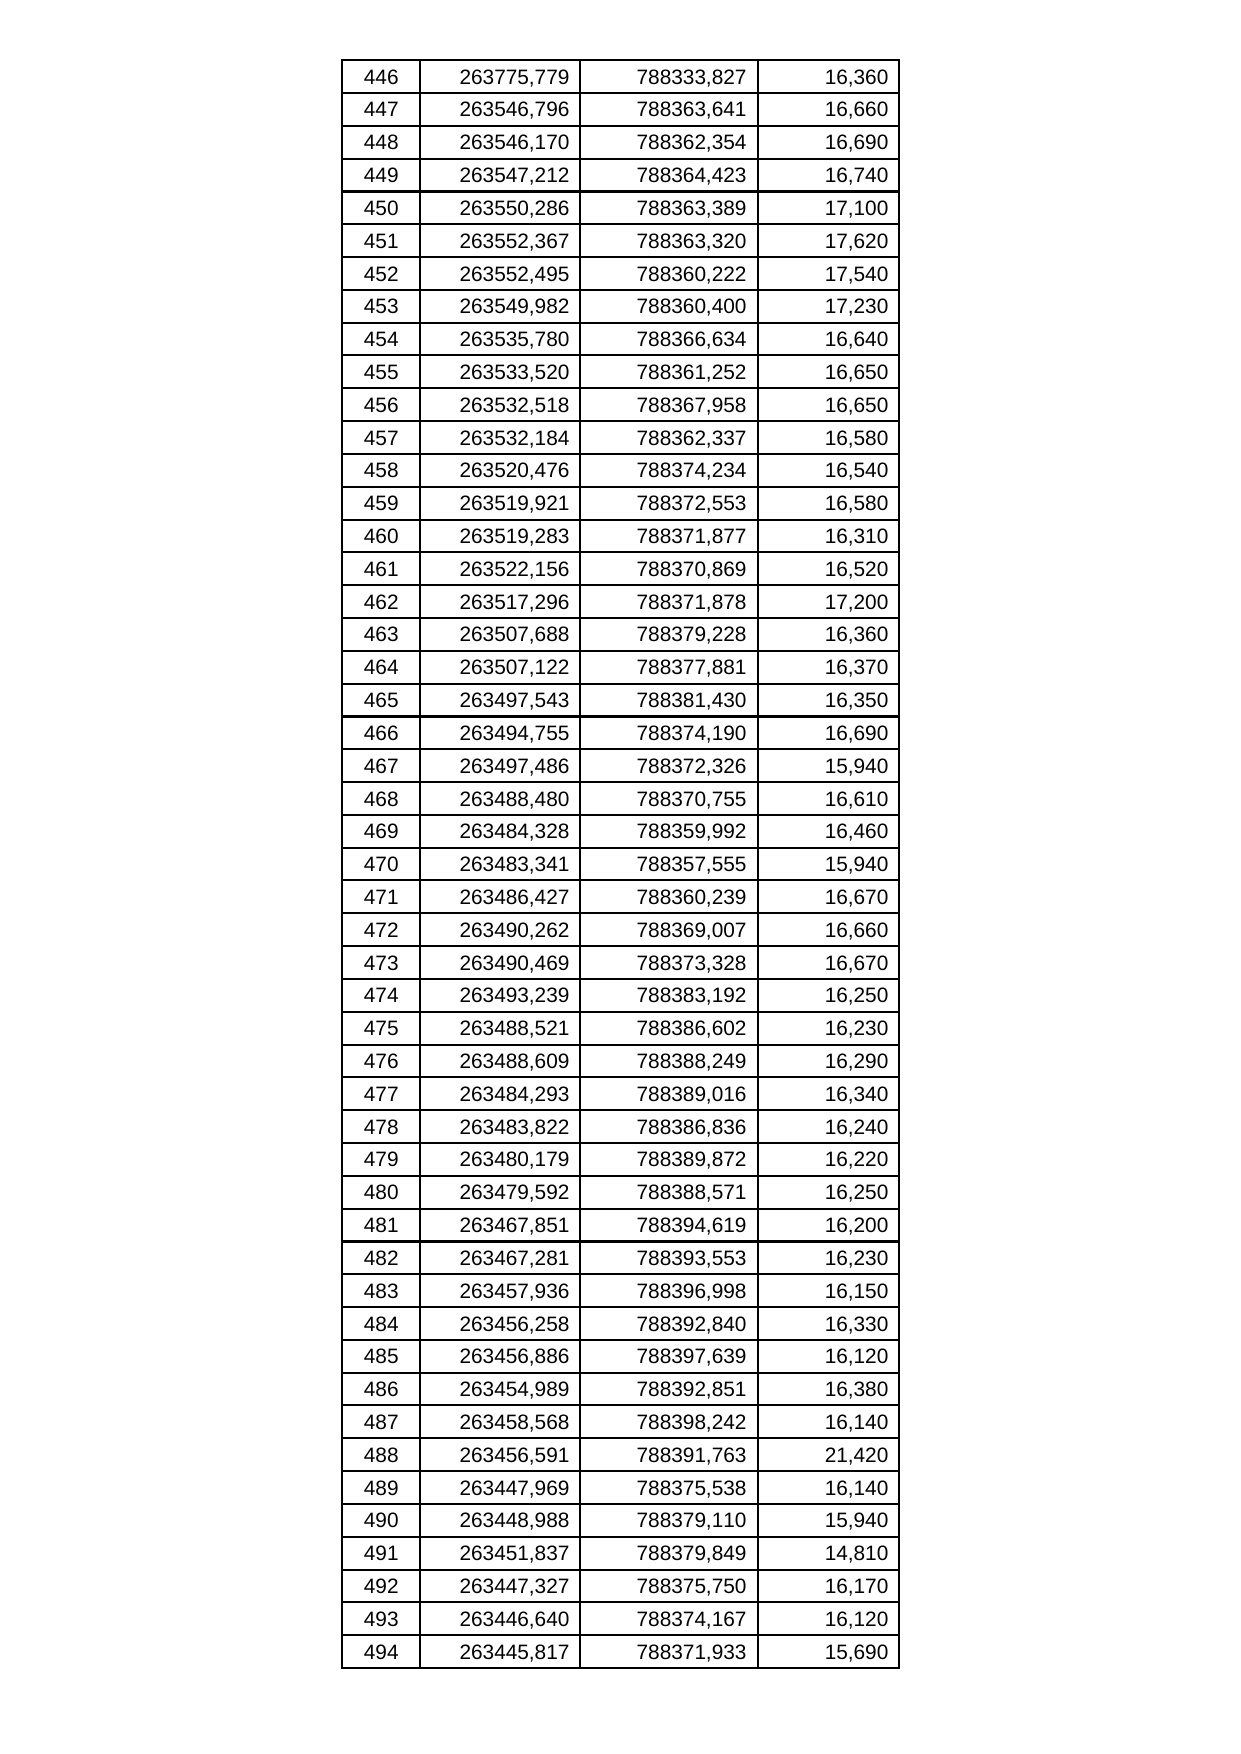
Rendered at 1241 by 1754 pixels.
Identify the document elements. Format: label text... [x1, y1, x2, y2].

table_cell 457 [343, 422, 419, 453]
table_cell 788333,827 [581, 61, 757, 92]
table_cell 788369,007 [581, 914, 757, 945]
table_cell 788397,639 [581, 1341, 757, 1372]
table_cell 788373,328 [581, 947, 757, 978]
table_cell 494 [343, 1636, 419, 1667]
table_cell 788377,881 [581, 652, 757, 682]
table_cell 16,340 [759, 1078, 898, 1109]
table_cell 788388,249 [581, 1046, 757, 1076]
table_cell 486 [343, 1374, 419, 1404]
table_cell 483 [343, 1275, 419, 1306]
table_cell 788383,192 [581, 980, 757, 1011]
table_cell 16,360 [759, 61, 898, 92]
table_cell 15,940 [759, 849, 898, 879]
table_cell 16,150 [759, 1275, 898, 1306]
table_cell 454 [343, 324, 419, 354]
table_cell 263483,822 [421, 1111, 579, 1142]
table_cell 16,670 [759, 947, 898, 978]
table_cell 263517,296 [421, 586, 579, 617]
table_cell 263522,156 [421, 553, 579, 584]
table_cell 16,610 [759, 783, 898, 814]
table_cell 16,650 [759, 356, 898, 387]
table_cell 16,250 [759, 1177, 898, 1207]
table_cell 788371,878 [581, 586, 757, 617]
table_cell 263467,281 [421, 1243, 579, 1273]
table_cell 464 [343, 652, 419, 682]
table_cell 452 [343, 258, 419, 289]
table_cell 477 [343, 1078, 419, 1109]
table_cell 788360,239 [581, 881, 757, 912]
table_cell 263552,367 [421, 225, 579, 256]
table_cell 16,330 [759, 1308, 898, 1339]
table_cell 263457,936 [421, 1275, 579, 1306]
table_cell 465 [343, 685, 419, 715]
table_cell 788362,354 [581, 127, 757, 157]
table_cell 788370,755 [581, 783, 757, 814]
table_cell 453 [343, 291, 419, 322]
table_cell 788375,750 [581, 1571, 757, 1601]
table_cell 263546,796 [421, 94, 579, 125]
table_cell 788363,320 [581, 225, 757, 256]
table_cell 16,170 [759, 1571, 898, 1601]
table_cell 263550,286 [421, 193, 579, 223]
table_cell 788367,958 [581, 389, 757, 420]
table_cell 472 [343, 914, 419, 945]
table_cell 491 [343, 1538, 419, 1568]
table_cell 456 [343, 389, 419, 420]
table_cell 263546,170 [421, 127, 579, 157]
table_cell 263490,469 [421, 947, 579, 978]
table_cell 788360,400 [581, 291, 757, 322]
table_cell 479 [343, 1144, 419, 1175]
table_cell 455 [343, 356, 419, 387]
table_cell 263520,476 [421, 455, 579, 486]
table_cell 788386,836 [581, 1111, 757, 1142]
table_cell 263456,258 [421, 1308, 579, 1339]
table_cell 263467,851 [421, 1210, 579, 1240]
table_cell 492 [343, 1571, 419, 1601]
table_cell 17,540 [759, 258, 898, 289]
table_cell 263497,486 [421, 750, 579, 781]
table_cell 263447,969 [421, 1472, 579, 1503]
table_cell 263456,591 [421, 1439, 579, 1470]
table_cell 788391,763 [581, 1439, 757, 1470]
table_cell 16,370 [759, 652, 898, 682]
table_cell 16,250 [759, 980, 898, 1011]
table_cell 473 [343, 947, 419, 978]
table_cell 468 [343, 783, 419, 814]
table_cell 788392,851 [581, 1374, 757, 1404]
table_cell 16,690 [759, 127, 898, 157]
table_cell 16,220 [759, 1144, 898, 1175]
table_cell 16,140 [759, 1472, 898, 1503]
table_cell 788374,234 [581, 455, 757, 486]
table_cell 16,580 [759, 488, 898, 518]
table_cell 788359,992 [581, 816, 757, 847]
table_cell 471 [343, 881, 419, 912]
table_cell 450 [343, 193, 419, 223]
table_cell 263456,886 [421, 1341, 579, 1372]
table_cell 788363,641 [581, 94, 757, 125]
table_cell 263448,988 [421, 1505, 579, 1536]
table_cell 463 [343, 619, 419, 650]
table_cell 263480,179 [421, 1144, 579, 1175]
table_cell 788362,337 [581, 422, 757, 453]
table_cell 466 [343, 718, 419, 748]
table_cell 16,690 [759, 718, 898, 748]
table_cell 788372,326 [581, 750, 757, 781]
table_cell 484 [343, 1308, 419, 1339]
table_cell 16,660 [759, 94, 898, 125]
table_cell 16,200 [759, 1210, 898, 1240]
table_cell 16,310 [759, 521, 898, 551]
table_cell 485 [343, 1341, 419, 1372]
table_cell 788379,228 [581, 619, 757, 650]
table_cell 448 [343, 127, 419, 157]
table_cell 447 [343, 94, 419, 125]
table_cell 469 [343, 816, 419, 847]
table_cell 462 [343, 586, 419, 617]
table_cell 16,540 [759, 455, 898, 486]
table_cell 263507,122 [421, 652, 579, 682]
table_cell 263532,184 [421, 422, 579, 453]
table_cell 16,230 [759, 1243, 898, 1273]
table_cell 263552,495 [421, 258, 579, 289]
table_cell 16,120 [759, 1603, 898, 1634]
table_cell 263519,283 [421, 521, 579, 551]
table_cell 451 [343, 225, 419, 256]
table_cell 17,620 [759, 225, 898, 256]
table_cell 263488,480 [421, 783, 579, 814]
table_cell 263483,341 [421, 849, 579, 879]
table_cell 263519,921 [421, 488, 579, 518]
table_cell 478 [343, 1111, 419, 1142]
table_cell 263497,543 [421, 685, 579, 715]
table_cell 788389,872 [581, 1144, 757, 1175]
table_cell 263484,293 [421, 1078, 579, 1109]
table_cell 16,670 [759, 881, 898, 912]
table_cell 788372,553 [581, 488, 757, 518]
table_cell 788393,553 [581, 1243, 757, 1273]
table_cell 788374,190 [581, 718, 757, 748]
table_cell 474 [343, 980, 419, 1011]
table_cell 263493,239 [421, 980, 579, 1011]
table_cell 788374,167 [581, 1603, 757, 1634]
table_cell 788364,423 [581, 160, 757, 190]
table_cell 488 [343, 1439, 419, 1470]
table_cell 489 [343, 1472, 419, 1503]
table_cell 487 [343, 1406, 419, 1437]
table_cell 263533,520 [421, 356, 579, 387]
table_cell 788394,619 [581, 1210, 757, 1240]
table_cell 263532,518 [421, 389, 579, 420]
table_cell 16,660 [759, 914, 898, 945]
table_cell 788381,430 [581, 685, 757, 715]
table_cell 263490,262 [421, 914, 579, 945]
table_cell 788366,634 [581, 324, 757, 354]
table_cell 263507,688 [421, 619, 579, 650]
table_cell 788371,933 [581, 1636, 757, 1667]
table_cell 263535,780 [421, 324, 579, 354]
table_cell 263451,837 [421, 1538, 579, 1568]
table_cell 263445,817 [421, 1636, 579, 1667]
table_cell 263479,592 [421, 1177, 579, 1207]
table_cell 16,120 [759, 1341, 898, 1372]
table_cell 481 [343, 1210, 419, 1240]
table_cell 475 [343, 1013, 419, 1043]
table_cell 788357,555 [581, 849, 757, 879]
table_cell 788375,538 [581, 1472, 757, 1503]
table_cell 16,140 [759, 1406, 898, 1437]
table_cell 263547,212 [421, 160, 579, 190]
table_cell 16,230 [759, 1013, 898, 1043]
table_cell 21,420 [759, 1439, 898, 1470]
table_cell 490 [343, 1505, 419, 1536]
table_cell 458 [343, 455, 419, 486]
table_cell 788360,222 [581, 258, 757, 289]
table_cell 467 [343, 750, 419, 781]
table_cell 17,100 [759, 193, 898, 223]
table_cell 480 [343, 1177, 419, 1207]
table_cell 16,650 [759, 389, 898, 420]
table_cell 263549,982 [421, 291, 579, 322]
table_cell 446 [343, 61, 419, 92]
table_cell 15,690 [759, 1636, 898, 1667]
table_cell 263488,609 [421, 1046, 579, 1076]
table_cell 788396,998 [581, 1275, 757, 1306]
table_cell 788389,016 [581, 1078, 757, 1109]
table_cell 263484,328 [421, 816, 579, 847]
table_cell 788371,877 [581, 521, 757, 551]
table_cell 788398,242 [581, 1406, 757, 1437]
table_cell 16,360 [759, 619, 898, 650]
table_cell 16,350 [759, 685, 898, 715]
table_cell 263458,568 [421, 1406, 579, 1437]
table_cell 17,230 [759, 291, 898, 322]
table_cell 470 [343, 849, 419, 879]
table_cell 460 [343, 521, 419, 551]
table_cell 16,740 [759, 160, 898, 190]
table_cell 15,940 [759, 750, 898, 781]
table_cell 459 [343, 488, 419, 518]
table_cell 17,200 [759, 586, 898, 617]
table_cell 788392,840 [581, 1308, 757, 1339]
table_cell 263447,327 [421, 1571, 579, 1601]
table_cell 263454,989 [421, 1374, 579, 1404]
table_cell 788388,571 [581, 1177, 757, 1207]
table_cell 461 [343, 553, 419, 584]
table_cell 16,460 [759, 816, 898, 847]
table_cell 263446,640 [421, 1603, 579, 1634]
table_cell 788379,849 [581, 1538, 757, 1568]
table_cell 16,240 [759, 1111, 898, 1142]
table_cell 16,520 [759, 553, 898, 584]
table_cell 16,640 [759, 324, 898, 354]
table_cell 16,290 [759, 1046, 898, 1076]
table_cell 493 [343, 1603, 419, 1634]
table_cell 788386,602 [581, 1013, 757, 1043]
table_cell 476 [343, 1046, 419, 1076]
table_cell 263486,427 [421, 881, 579, 912]
table_cell 14,810 [759, 1538, 898, 1568]
table_cell 788379,110 [581, 1505, 757, 1536]
table_cell 788363,389 [581, 193, 757, 223]
table_cell 788370,869 [581, 553, 757, 584]
table_cell 263488,521 [421, 1013, 579, 1043]
table_cell 16,580 [759, 422, 898, 453]
table_cell 788361,252 [581, 356, 757, 387]
table_cell 16,380 [759, 1374, 898, 1404]
table_cell 263775,779 [421, 61, 579, 92]
table_cell 482 [343, 1243, 419, 1273]
table_cell 15,940 [759, 1505, 898, 1536]
table_cell 263494,755 [421, 718, 579, 748]
table_cell 449 [343, 160, 419, 190]
